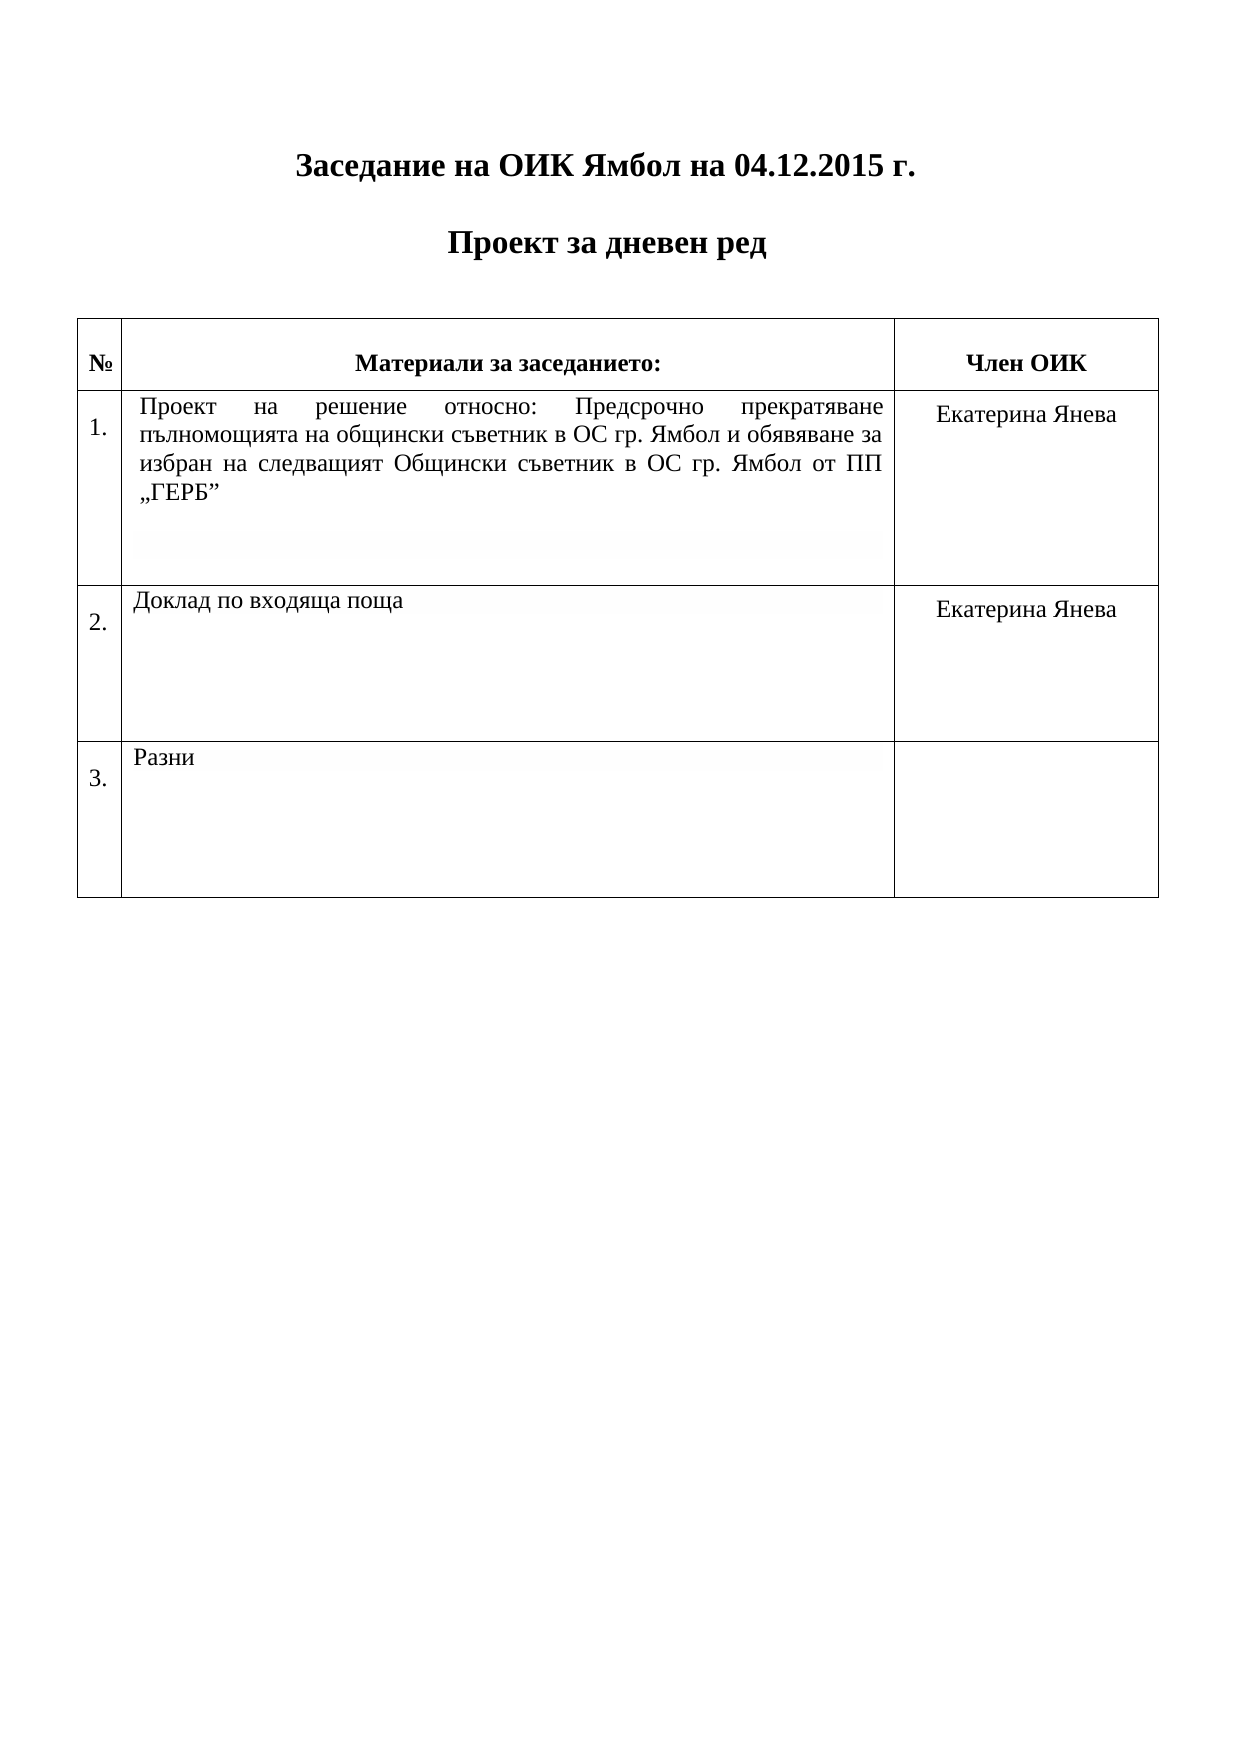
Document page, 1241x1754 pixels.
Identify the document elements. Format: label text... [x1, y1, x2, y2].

table_header Член ОИК [895, 319, 1158, 390]
table_header № [78, 319, 121, 390]
table_cell Проект на решение относно: Предсрочно прекратяване пълномощията на общински съветник в ОС гр. Ямбол и обявяване за избран на следващият Общински съветник в ОС гр. Ямбол от ПП „ГЕРБ” [122, 391, 894, 584]
text Заседание на ОИК Ямбол на 04.12.2015 г. [89, 145, 1122, 184]
table_cell [78, 586, 121, 741]
table_cell [78, 742, 121, 897]
table_cell Екатерина Янева [895, 586, 1158, 741]
table_cell Разни [122, 742, 894, 897]
table_cell Екатерина Янева [895, 391, 1158, 584]
table_cell Доклад по входяща поща [122, 586, 894, 741]
table_cell [78, 391, 121, 584]
table_header Материали за заседанието: [122, 319, 894, 390]
text Проект за дневен ред [89, 222, 1125, 260]
table_cell [895, 742, 1158, 897]
